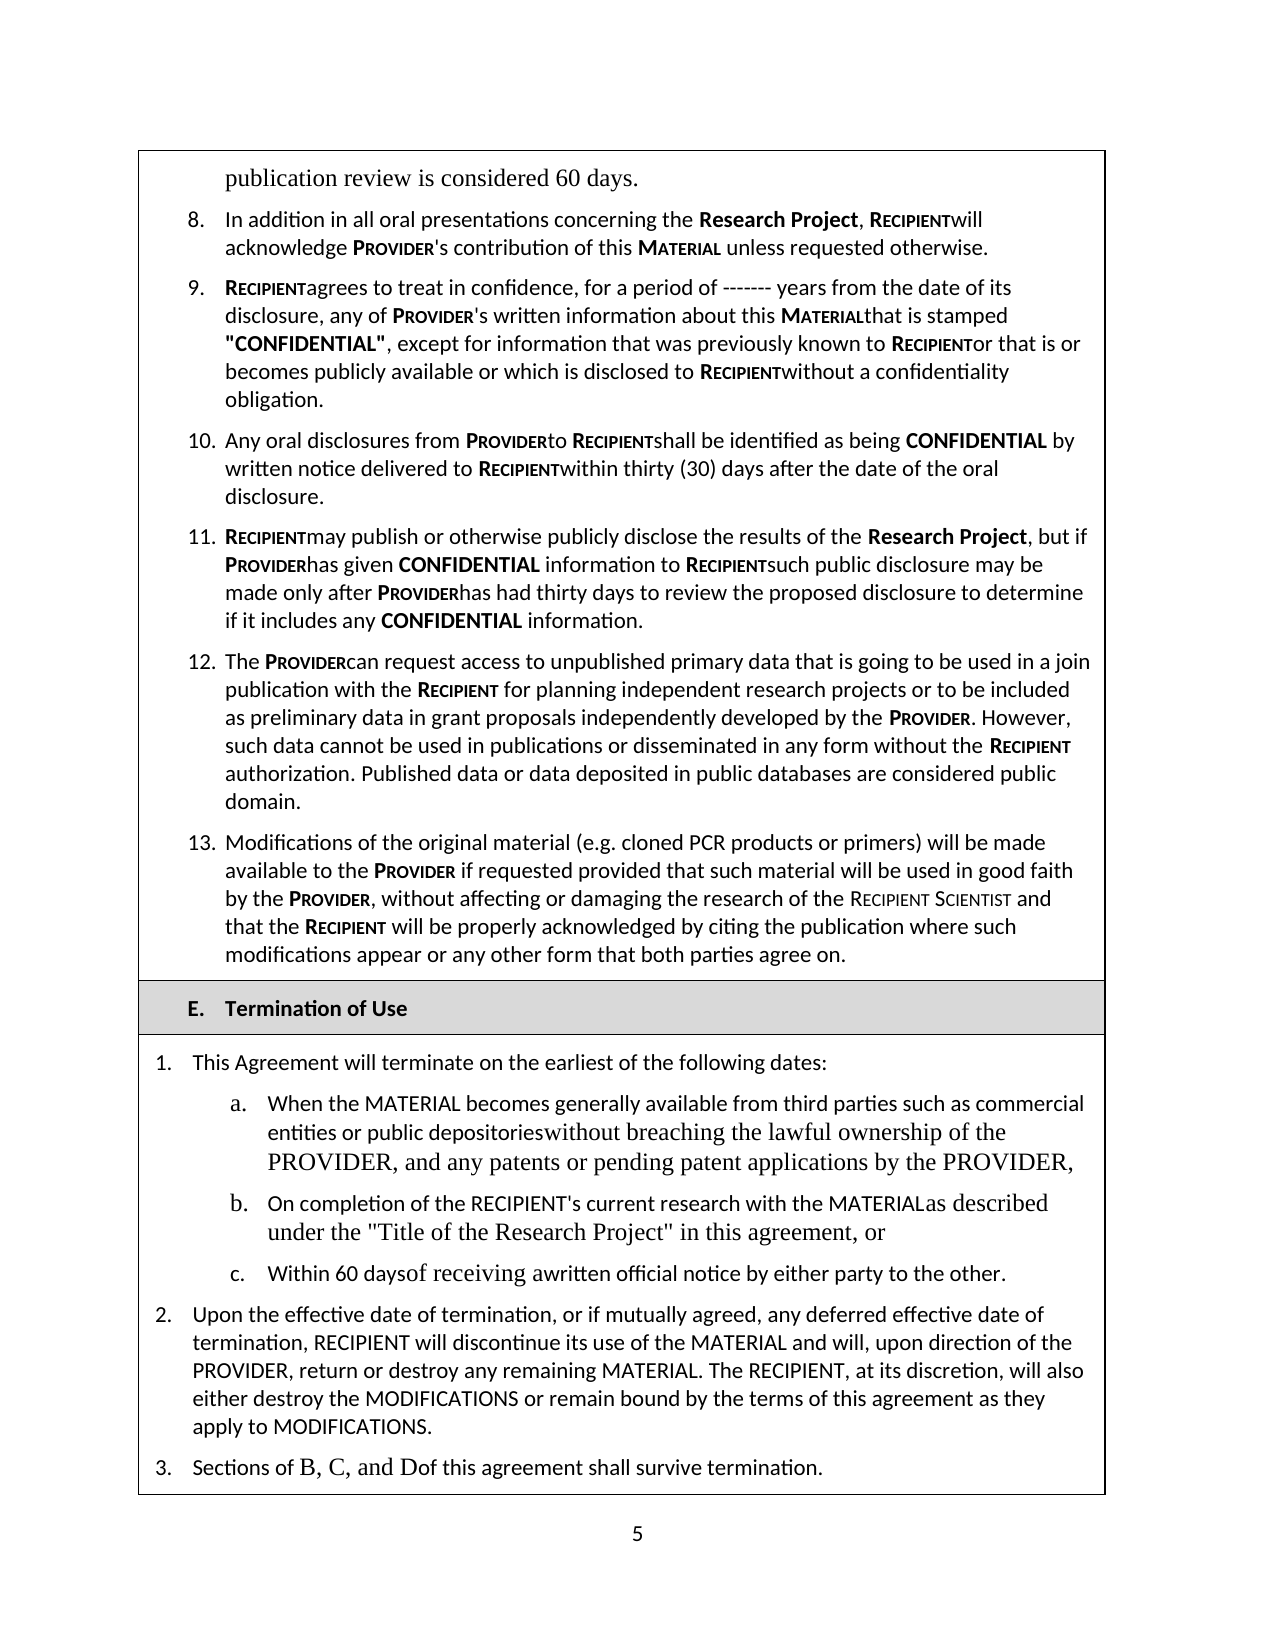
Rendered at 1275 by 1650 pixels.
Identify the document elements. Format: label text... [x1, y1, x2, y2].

table_cell This Agreement will terminate on the earliest of the following dates: When the MATERIAL becomes generally available from third parties such as commercial entities or public depositorieswithout breaching the lawful ownership of the PROVIDER, and any patents or pending patent applications by the PROVIDER, On completion of the RECIPIENT's current research with the MATERIALas described under the "Title of the Research Project" in this agreement, or Within 60 daysof receiving awritten official notice by either party to the other. Upon the effective date of termination, or if mutually agreed, any deferred effective date of termination, RECIPIENT will discontinue its use of the MATERIAL and will, upon direction of the PROVIDER, return or destroy any remaining MATERIAL. The RECIPIENT, at its discretion, will also either destroy the MODIFICATIONS or remain bound by the terms of this agreement as they apply to MODIFICATIONS. Sections of B, C, and Dof this agreement shall survive termination. [139, 1035, 1104, 1494]
table_cell Termination of Use [139, 981, 1104, 1034]
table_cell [139, 151, 1104, 980]
